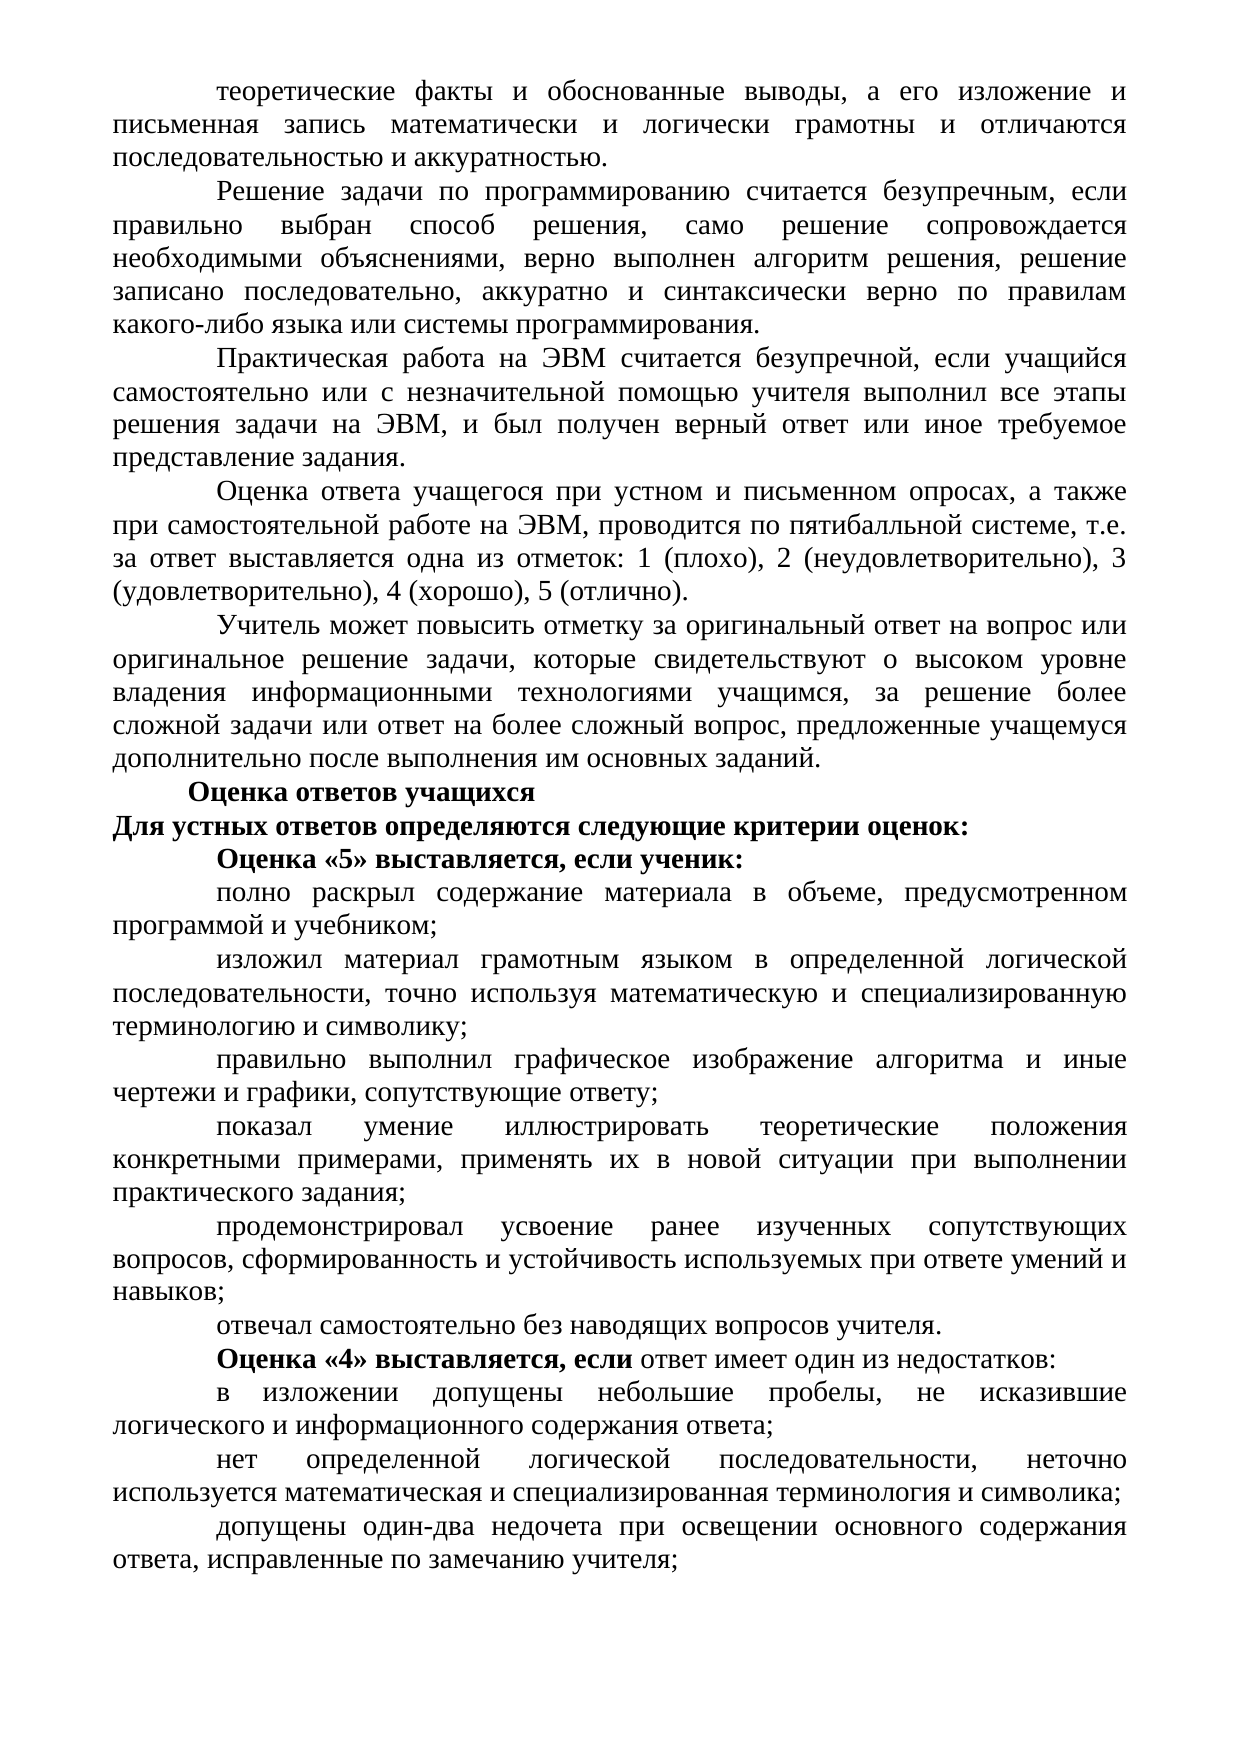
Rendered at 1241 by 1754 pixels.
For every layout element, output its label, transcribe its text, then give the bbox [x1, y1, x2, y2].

text нет определенной логической последовательности, неточно используется математическая и специализированная терминология и символика; [112, 1443, 1128, 1508]
text Практическая работа на ЭВМ считается безупречной, если учащийся самостоятельно или с незначительной помощью учителя выполнил все этапы решения задачи на ЭВМ, и был получен верный ответ или иное требуемое представление задания. [112, 341, 1128, 473]
text отвечал самостоятельно без наводящих вопросов учителя. [112, 1307, 1128, 1341]
text теоретические факты и обоснованные выводы, а его изложение и письменная запись математически и логически грамотны и отличаются последовательностью и аккуратностью. [112, 74, 1128, 172]
text продемонстрировал усвоение ранее изученных сопутствующих вопросов, сформированность и устойчивость используемых при ответе умений и навыков; [112, 1209, 1128, 1307]
text Решение задачи по программированию считается безупречным, если правильно выбран способ решения, само решение сопровождается необходимыми объяснениями, верно выполнен алгоритм решения, решение записано последовательно, аккуратно и синтаксически верно по правилам какого-либо языка или системы программирования. [112, 174, 1128, 340]
text полно раскрыл содержание материала в объеме, предусмотренном программой и учебником; [112, 876, 1128, 941]
text изложил материал грамотным языком в определенной логической последовательности, точно используя математическую и специализированную терминологию и символику; [112, 943, 1128, 1041]
text Оценка «4» выставляется, если ответ имеет один из недостатков: [112, 1341, 1128, 1374]
text допущены один-два недочета при освещении основного содержания ответа, исправленные по замечанию учителя; [112, 1509, 1128, 1574]
text Учитель может повысить отметку за оригинальный ответ на вопрос или оригинальное решение задачи, которые свидетельствуют о высоком уровне владения информационными технологиями учащимся, за решение более сложной задачи или ответ на более сложный вопрос, предложенные учащемуся дополнительно после выполнения им основных заданий. [112, 608, 1128, 774]
text Оценка «5» выставляется, если ученик: [112, 842, 1128, 875]
text показал умение иллюстрировать теоретические положения конкретными примерами, применять их в новой ситуации при выполнении практического задания; [112, 1109, 1128, 1208]
list изложении допущены небольшие пробелы, не исказившие логического и информационного содержания ответа; [112, 1376, 1128, 1441]
text Для устных ответов определяются следующие критерии оценок: [112, 808, 1128, 842]
text Оценка ответов учащихся [112, 774, 1128, 808]
text правильно выполнил графическое изображение алгоритма и иные чертежи и графики, сопутствующие ответу; [112, 1043, 1128, 1108]
text Оценка ответа учащегося при устном и письменном опросах, а также при самостоятельной работе на ЭВМ, проводится по пятибалльной системе, т.е. за ответ выставляется одна из отметок: 1 (плохо), 2 (неудовлетворительно), 3 (удовлетворительно), 4 (хорошо), 5 (отлично). [112, 474, 1128, 606]
